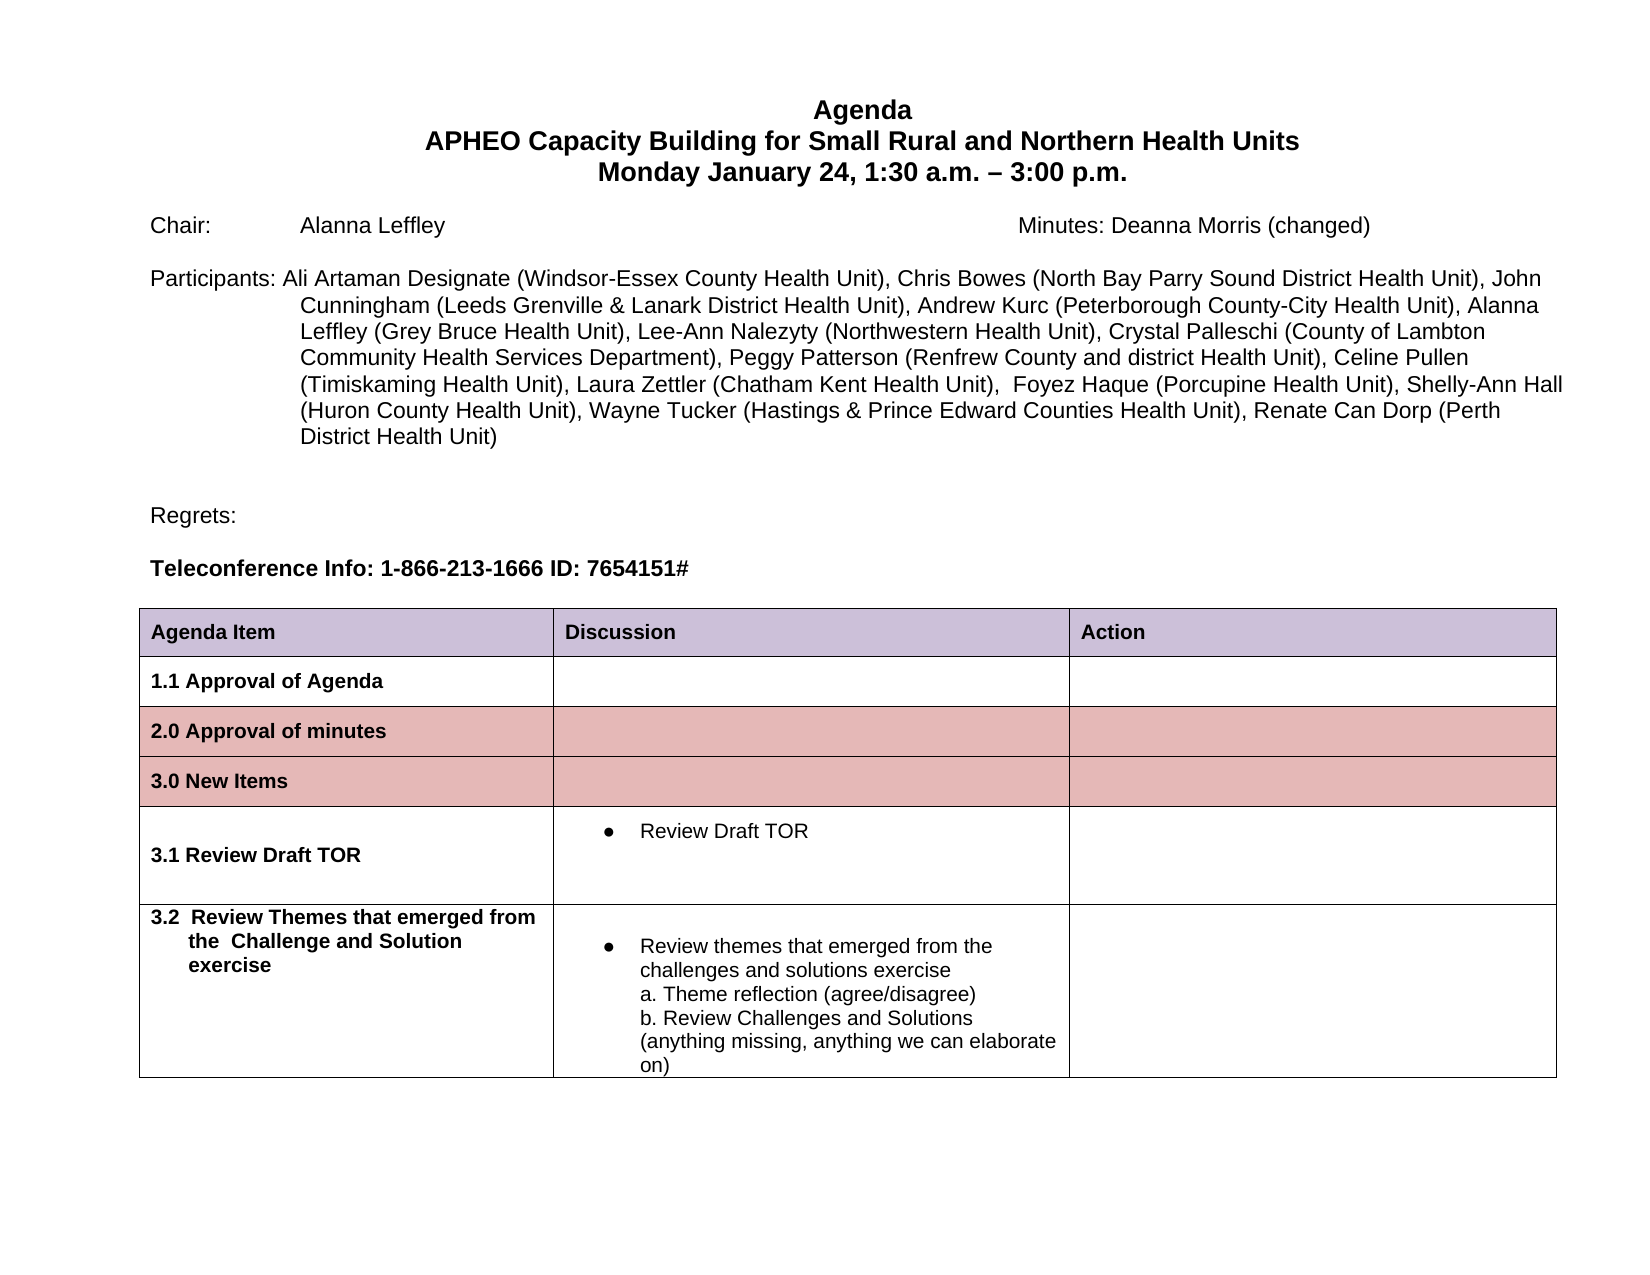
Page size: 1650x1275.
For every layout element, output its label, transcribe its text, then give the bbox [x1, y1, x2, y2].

table_cell 1.1 Approval of Agenda [140, 657, 553, 706]
table_cell [1070, 757, 1556, 806]
table_header Action [1070, 609, 1556, 656]
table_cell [554, 905, 1069, 1077]
table_cell 3.1 Review Draft TOR [140, 807, 553, 904]
table_cell [1070, 807, 1556, 904]
table_cell [554, 757, 1069, 806]
table_header Discussion [554, 609, 1069, 656]
table_cell [1070, 707, 1556, 756]
table_cell Review Draft TOR [554, 807, 1069, 904]
title Agenda [150, 94, 1575, 125]
table_cell [1070, 657, 1556, 706]
text Teleconference Info: 1-866-213-1666 ID: 7654151# [150, 555, 1575, 581]
title APHEO Capacity Building for Small Rural and Northern Health Units [150, 125, 1575, 156]
text Regrets: [150, 502, 1575, 529]
table_header Agenda Item [140, 609, 553, 656]
table_cell [554, 707, 1069, 756]
table_cell 3.0 New Items [140, 757, 553, 806]
table_cell [1070, 905, 1556, 1077]
text Chair: Alanna Leffley Minutes: Deanna Morris (changed) [150, 212, 1575, 239]
table_cell 2.0 Approval of minutes [140, 707, 553, 756]
table_cell [554, 657, 1069, 706]
text Participants: Ali Artaman Designate (Windsor-Essex County Health Unit), Chris Bowes (North Bay Parry Sound District Health Unit), John Cunningham (Leeds Grenville & Lanark District Health Unit), Andrew Kurc (Peterborough County-City Health Unit), Alanna Leffley (Grey Bruce Health Unit), Lee-Ann Nalezyty (Northwestern Health Unit), Crystal Palleschi (County of Lambton Community Health Services Department), Peggy Patterson (Renfrew County and district Health Unit), Celine Pullen (Timiskaming Health Unit), Laura Zettler (Chatham Kent Health Unit), Foyez Haque (Porcupine Health Unit), Shelly-Ann Hall (Huron County Health Unit), Wayne Tucker (Hastings & Prince Edward Counties Health Unit), Renate Can Dorp (Perth District Health Unit) [150, 265, 1575, 450]
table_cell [140, 905, 553, 1077]
text Monday January 24, 1:30 a.m. – 3:00 p.m. [150, 156, 1575, 187]
